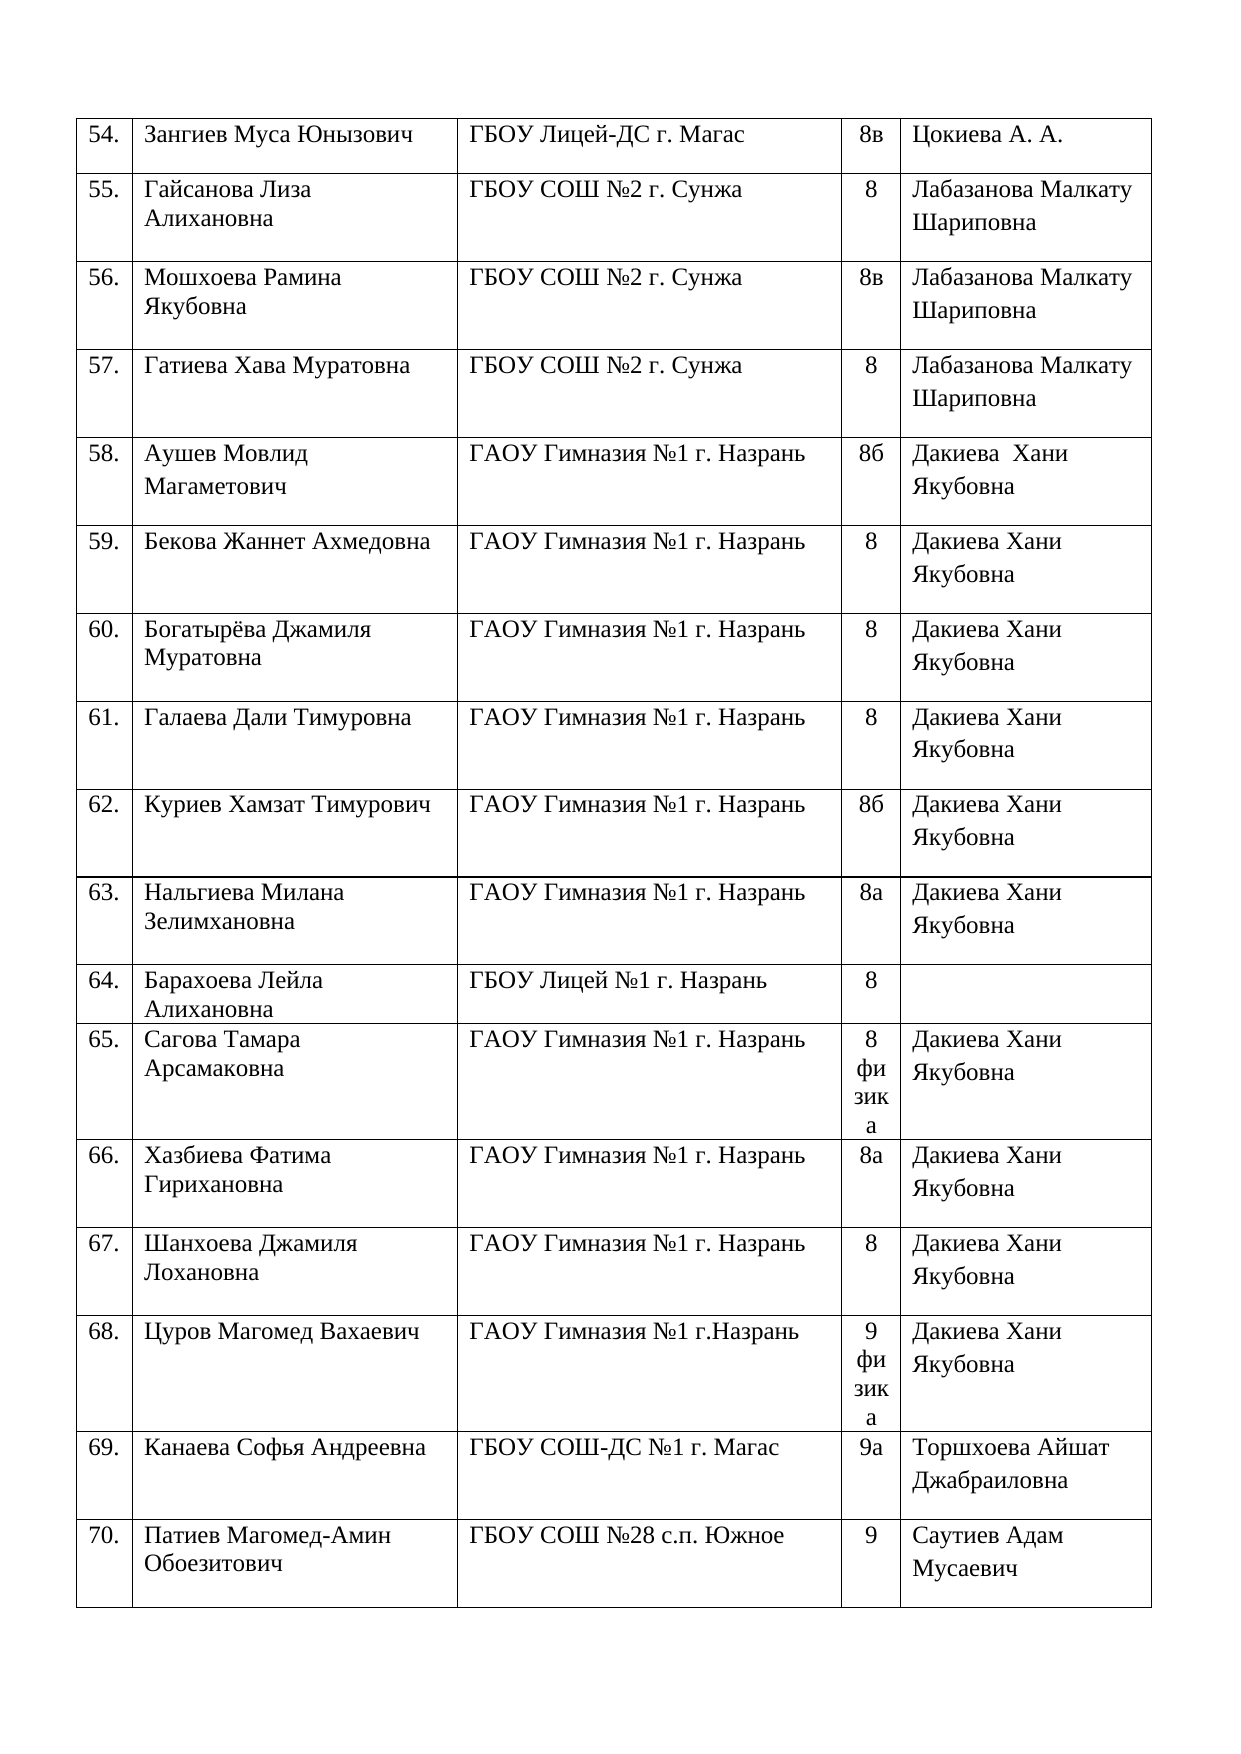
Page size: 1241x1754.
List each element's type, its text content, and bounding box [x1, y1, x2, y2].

table_cell [77, 438, 132, 525]
table_cell 8 [842, 614, 900, 701]
table_cell Лабазанова Малкату Шариповна [901, 262, 1151, 349]
table_cell Дакиева Хани Якубовна [901, 702, 1151, 788]
table_cell Дакиева Хани Якубовна [901, 526, 1151, 613]
table_cell 9 физика [842, 1316, 900, 1431]
table_cell Нальгиева Милана Зелимхановна [133, 878, 457, 964]
table_cell Лабазанова Малкату Шариповна [901, 174, 1151, 261]
table_cell [77, 262, 132, 349]
table_cell Мошхоева Рамина Якубовна [133, 262, 457, 349]
table_cell [77, 790, 132, 876]
table_cell Барахоева Лейла Алихановна [133, 965, 457, 1023]
table_cell ГАОУ Гимназия №1 г. Назрань [458, 1024, 841, 1139]
table_cell Гайсанова Лиза Алихановна [133, 174, 457, 261]
table_cell Саутиев Адам Мусаевич [901, 1520, 1151, 1607]
table_cell Дакиева Хани Якубовна [901, 1140, 1151, 1227]
table_cell Цуров Магомед Вахаевич [133, 1316, 457, 1431]
table_cell [77, 1520, 132, 1607]
table_cell Торшхоева Айшат Джабраиловна [901, 1432, 1151, 1519]
table_cell 8 [842, 965, 900, 1023]
table_cell 8в [842, 262, 900, 349]
table_cell ГАОУ Гимназия №1 г. Назрань [458, 526, 841, 613]
table_cell [77, 614, 132, 701]
table_cell Лабазанова Малкату Шариповна [901, 350, 1151, 437]
table_cell Шанхоева Джамиля Лохановна [133, 1228, 457, 1315]
table_cell ГБОУ Лицей №1 г. Назрань [458, 965, 841, 1023]
table_cell 9а [842, 1432, 900, 1519]
table_cell 8 [842, 350, 900, 437]
table_cell Дакиева Хани Якубовна [901, 614, 1151, 701]
table_cell Хазбиева Фатима Гирихановна [133, 1140, 457, 1227]
table_cell ГАОУ Гимназия №1 г. Назрань [458, 614, 841, 701]
table_cell [77, 174, 132, 261]
table_cell ГБОУ СОШ №28 с.п. Южное [458, 1520, 841, 1607]
table_cell Галаева Дали Тимуровна [133, 702, 457, 788]
table_cell Дакиева Хани Якубовна [901, 1316, 1151, 1431]
table_cell ГАОУ Гимназия №1 г. Назрань [458, 438, 841, 525]
table_cell Зангиев Муса Юнызович [133, 119, 457, 173]
table_cell Дакиева Хани Якубовна [901, 1024, 1151, 1139]
table_cell 8б [842, 790, 900, 876]
table_cell 9 [842, 1520, 900, 1607]
table_cell ГАОУ Гимназия №1 г. Назрань [458, 878, 841, 964]
table_cell [77, 878, 132, 964]
table_cell ГАОУ Гимназия №1 г.Назрань [458, 1316, 841, 1431]
table_cell Бекова Жаннет Ахмедовна [133, 526, 457, 613]
table_cell 8 [842, 702, 900, 788]
table_cell ГАОУ Гимназия №1 г. Назрань [458, 702, 841, 788]
table_cell [901, 965, 1151, 1023]
table_cell ГАОУ Гимназия №1 г. Назрань [458, 790, 841, 876]
table_cell Патиев Магомед-Амин Обоезитович [133, 1520, 457, 1607]
table_cell Цокиева А. А. [901, 119, 1151, 173]
table_cell [77, 350, 132, 437]
table_cell Сагова Тамара Арсамаковна [133, 1024, 457, 1139]
table_cell 8 [842, 174, 900, 261]
table_cell [77, 1228, 132, 1315]
table_cell 8 [842, 1228, 900, 1315]
table_cell [77, 1140, 132, 1227]
table_cell ГАОУ Гимназия №1 г. Назрань [458, 1140, 841, 1227]
table_cell 8 [842, 526, 900, 613]
table_cell 8в [842, 119, 900, 173]
table_cell [77, 526, 132, 613]
table_cell ГБОУ СОШ №2 г. Сунжа [458, 262, 841, 349]
table_cell [77, 1432, 132, 1519]
table_cell Аушев Мовлид Магаметович [133, 438, 457, 525]
table_cell 8 физика [842, 1024, 900, 1139]
table_cell [77, 1316, 132, 1431]
table_cell 8а [842, 1140, 900, 1227]
table_cell Дакиева Хани Якубовна [901, 790, 1151, 876]
table_cell ГБОУ СОШ №2 г. Сунжа [458, 350, 841, 437]
table_cell [77, 119, 132, 173]
table_cell [77, 965, 132, 1023]
table_cell Дакиева Хани Якубовна [901, 1228, 1151, 1315]
table_cell Богатырёва Джамиля Муратовна [133, 614, 457, 701]
table_cell 8б [842, 438, 900, 525]
table_cell Канаева Софья Андреевна [133, 1432, 457, 1519]
table_cell ГБОУ СОШ-ДС №1 г. Магас [458, 1432, 841, 1519]
table_cell Дакиева Хани Якубовна [901, 878, 1151, 964]
table_cell ГАОУ Гимназия №1 г. Назрань [458, 1228, 841, 1315]
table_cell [458, 119, 841, 173]
table_cell [77, 1024, 132, 1139]
table_cell ГБОУ СОШ №2 г. Сунжа [458, 174, 841, 261]
table_cell [77, 702, 132, 788]
table_cell Гатиева Хава Муратовна [133, 350, 457, 437]
table_cell Куриев Хамзат Тимурович [133, 790, 457, 876]
table_cell 8а [842, 878, 900, 964]
table_cell Дакиева Хани Якубовна [901, 438, 1151, 525]
